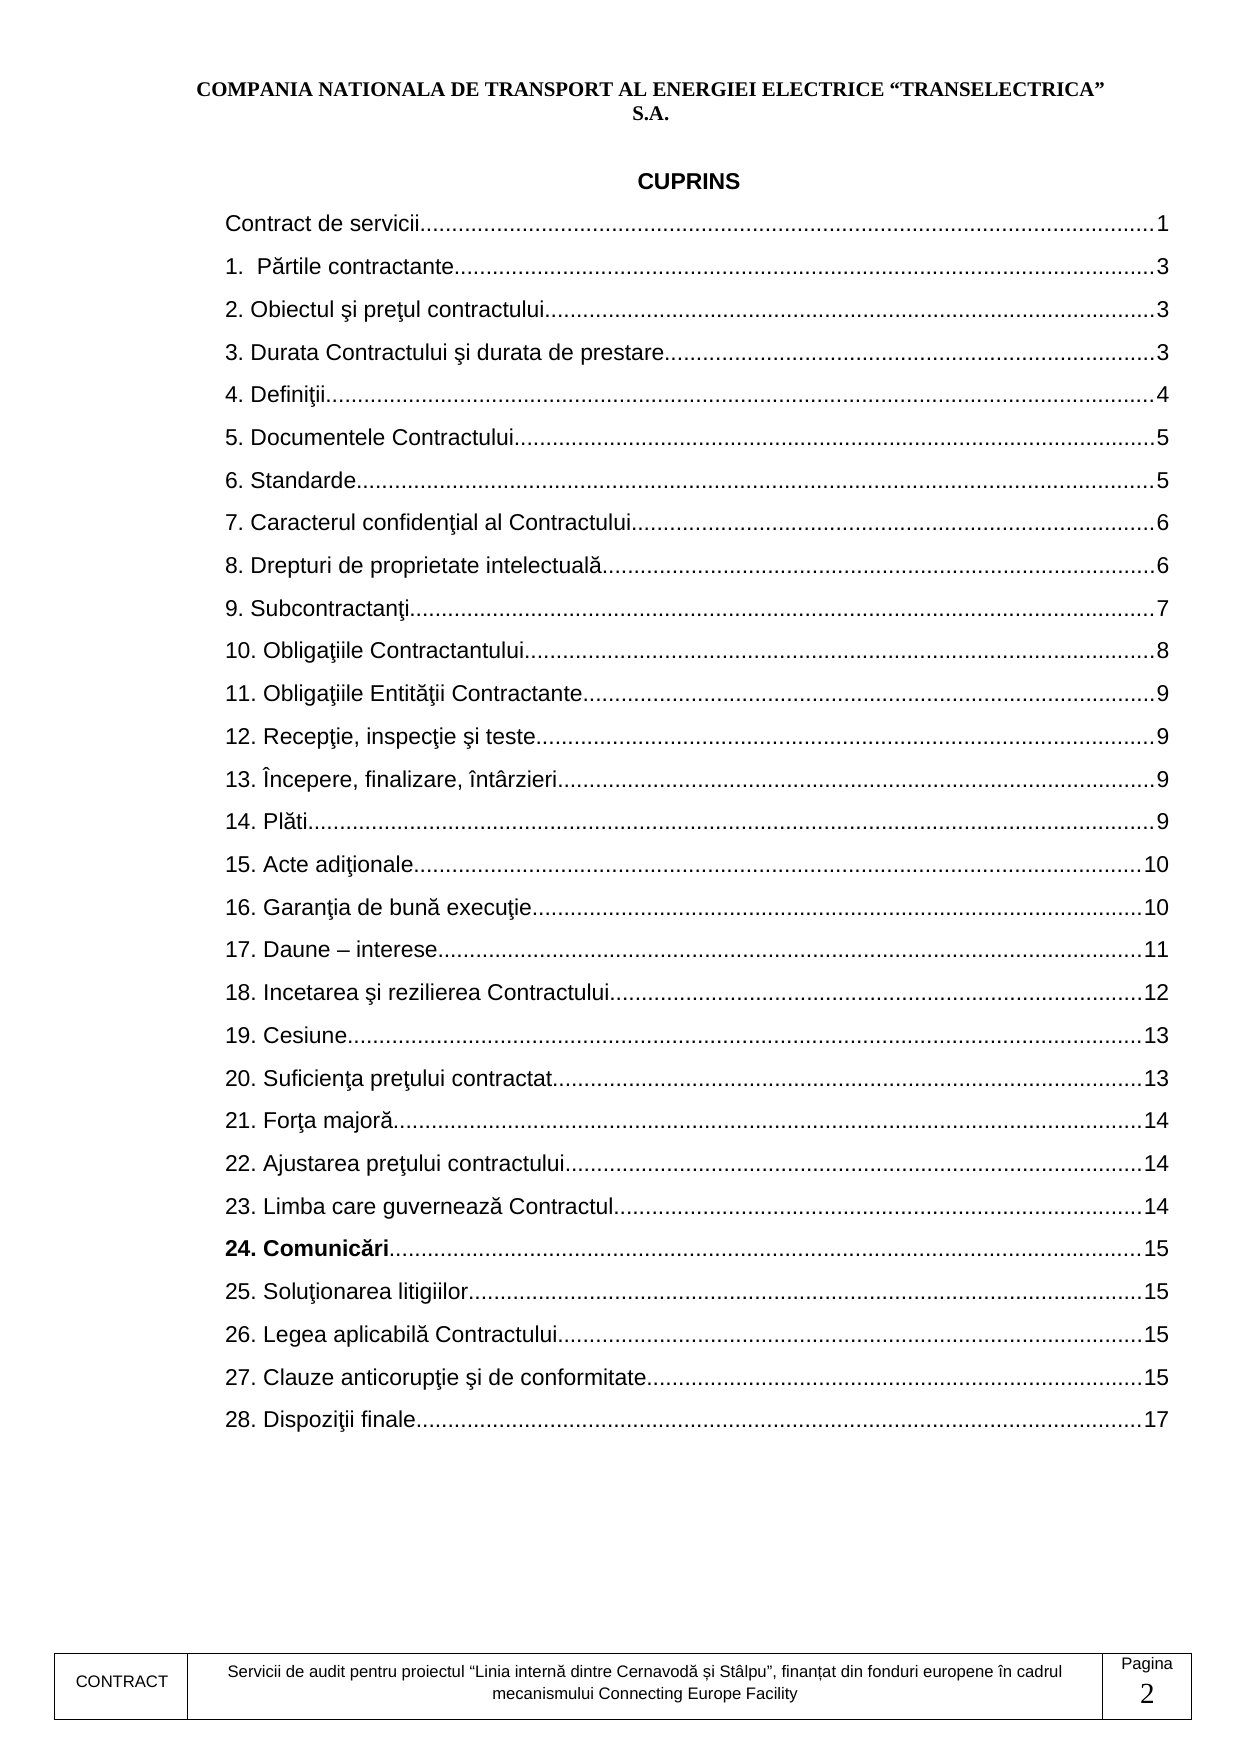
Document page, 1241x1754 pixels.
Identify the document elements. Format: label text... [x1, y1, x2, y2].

text CUPRINS [562, 168, 1152, 194]
